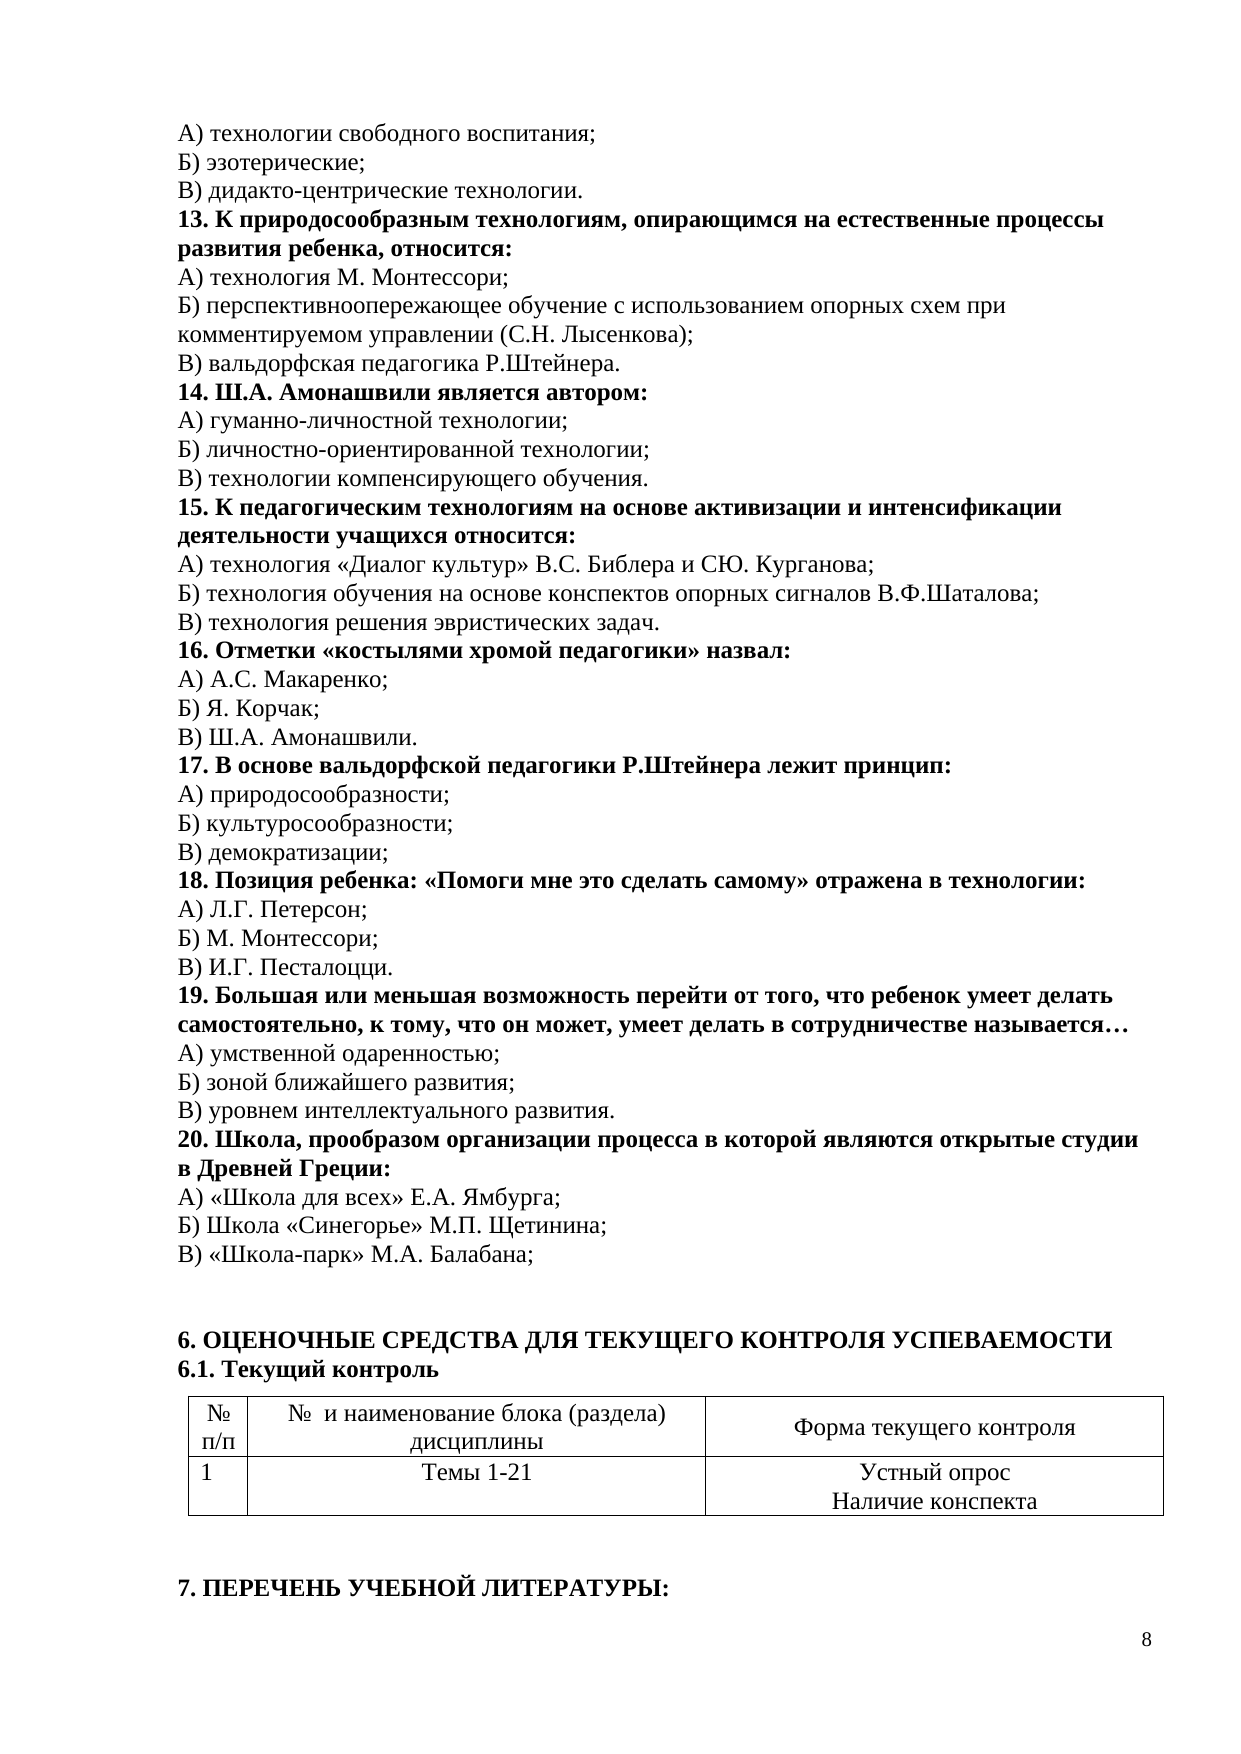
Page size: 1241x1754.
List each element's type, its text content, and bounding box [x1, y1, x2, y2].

text Б) Школа «Синегорье» М.П. Щетинина; [177, 1211, 1152, 1239]
text В) технологии компенсирующего обучения. [177, 463, 1152, 492]
text 19. Большая или меньшая возможность перейти от того, что ребенок умеет делать самостоятельно, к тому, что он может, умеет делать в сотрудничестве называется… [177, 981, 1152, 1038]
text 14. Ш.А. Амонашвили является автором: [177, 377, 1152, 406]
text В) Ш.А. Амонашвили. [177, 722, 1152, 751]
text А) технология М. Монтессори; [177, 262, 1152, 291]
table_cell 1 [189, 1457, 247, 1515]
text Б) М. Монтессори; [177, 923, 1152, 952]
text В) дидакто-центрические технологии. [177, 176, 1152, 204]
table_header Форма текущего контроля [706, 1397, 1163, 1456]
text А) «Школа для всех» Е.А. Ямбурга; [177, 1182, 1152, 1211]
text А) технология «Диалог культур» B.C. Библера и СЮ. Курганова; [177, 549, 1152, 578]
table_header № и наименование блока (раздела) дисциплины [248, 1397, 705, 1456]
text 18. Позиция ребенка: «Помоги мне это сделать самому» отражена в технологии: [177, 866, 1152, 894]
text 17. В основе вальдорфской педагогики Р.Штейнера лежит принцип: [177, 751, 1152, 779]
text 20. Школа, прообразом организации процесса в которой являются открытые студии в Древней Греции: [177, 1124, 1152, 1182]
text 6. Оценочные средства для текущего контроля успеваемости [177, 1326, 1152, 1354]
table_cell Устный опрос Наличие конспекта [706, 1457, 1163, 1515]
text Б) личностно-ориентированной технологии; [177, 434, 1152, 463]
text В) «Школа-парк» М.А. Балабана; [177, 1239, 1152, 1268]
text В) демократизации; [177, 837, 1152, 866]
text 16. Отметки «костылями хромой педагогики» назвал: [177, 636, 1152, 664]
text Б) культуросообразности; [177, 808, 1152, 837]
text 7. ПЕРЕЧЕНЬ УЧЕБНОЙ ЛИТЕРАТУРЫ: [177, 1573, 1152, 1602]
text Б) зоной ближайшего развития; [177, 1067, 1152, 1096]
text Б) эзотерические; [177, 147, 1152, 176]
text А) умственной одаренностью; [177, 1038, 1152, 1067]
table_header № п/п [189, 1397, 247, 1456]
text В) И.Г. Песталоцци. [177, 952, 1152, 981]
text А) А.С. Макаренко; [177, 664, 1152, 693]
text В) уровнем интеллектуального развития. [177, 1096, 1152, 1124]
text А) природосообразности; [177, 779, 1152, 808]
text 13. К природосообразным технологиям, опирающимся на естественные процессы развития ребенка, относится: [177, 204, 1152, 262]
text В) технология решения эвристических задач. [177, 607, 1152, 636]
text В) вальдорфская педагогика Р.Штейнера. [177, 348, 1152, 377]
text А) Л.Г. Петерсон; [177, 894, 1152, 923]
text Б) Я. Корчак; [177, 693, 1152, 722]
table_cell Темы 1-21 [248, 1457, 705, 1515]
text 6.1. Текущий контроль [177, 1354, 1152, 1383]
text Б) перспективноопережающее обучение с использованием опорных схем при комментируемом управлении (С.Н. Лысенкова); [177, 291, 1152, 348]
text 15. К педагогическим технологиям на основе активизации и интенсификации деятельности учащихся относится: [177, 492, 1152, 549]
text Б) технология обучения на основе конспектов опорных сигналов В.Ф.Шаталова; [177, 578, 1152, 607]
text А) технологии свободного воспитания; [177, 118, 1152, 147]
text А) гуманно-личностной технологии; [177, 406, 1152, 434]
